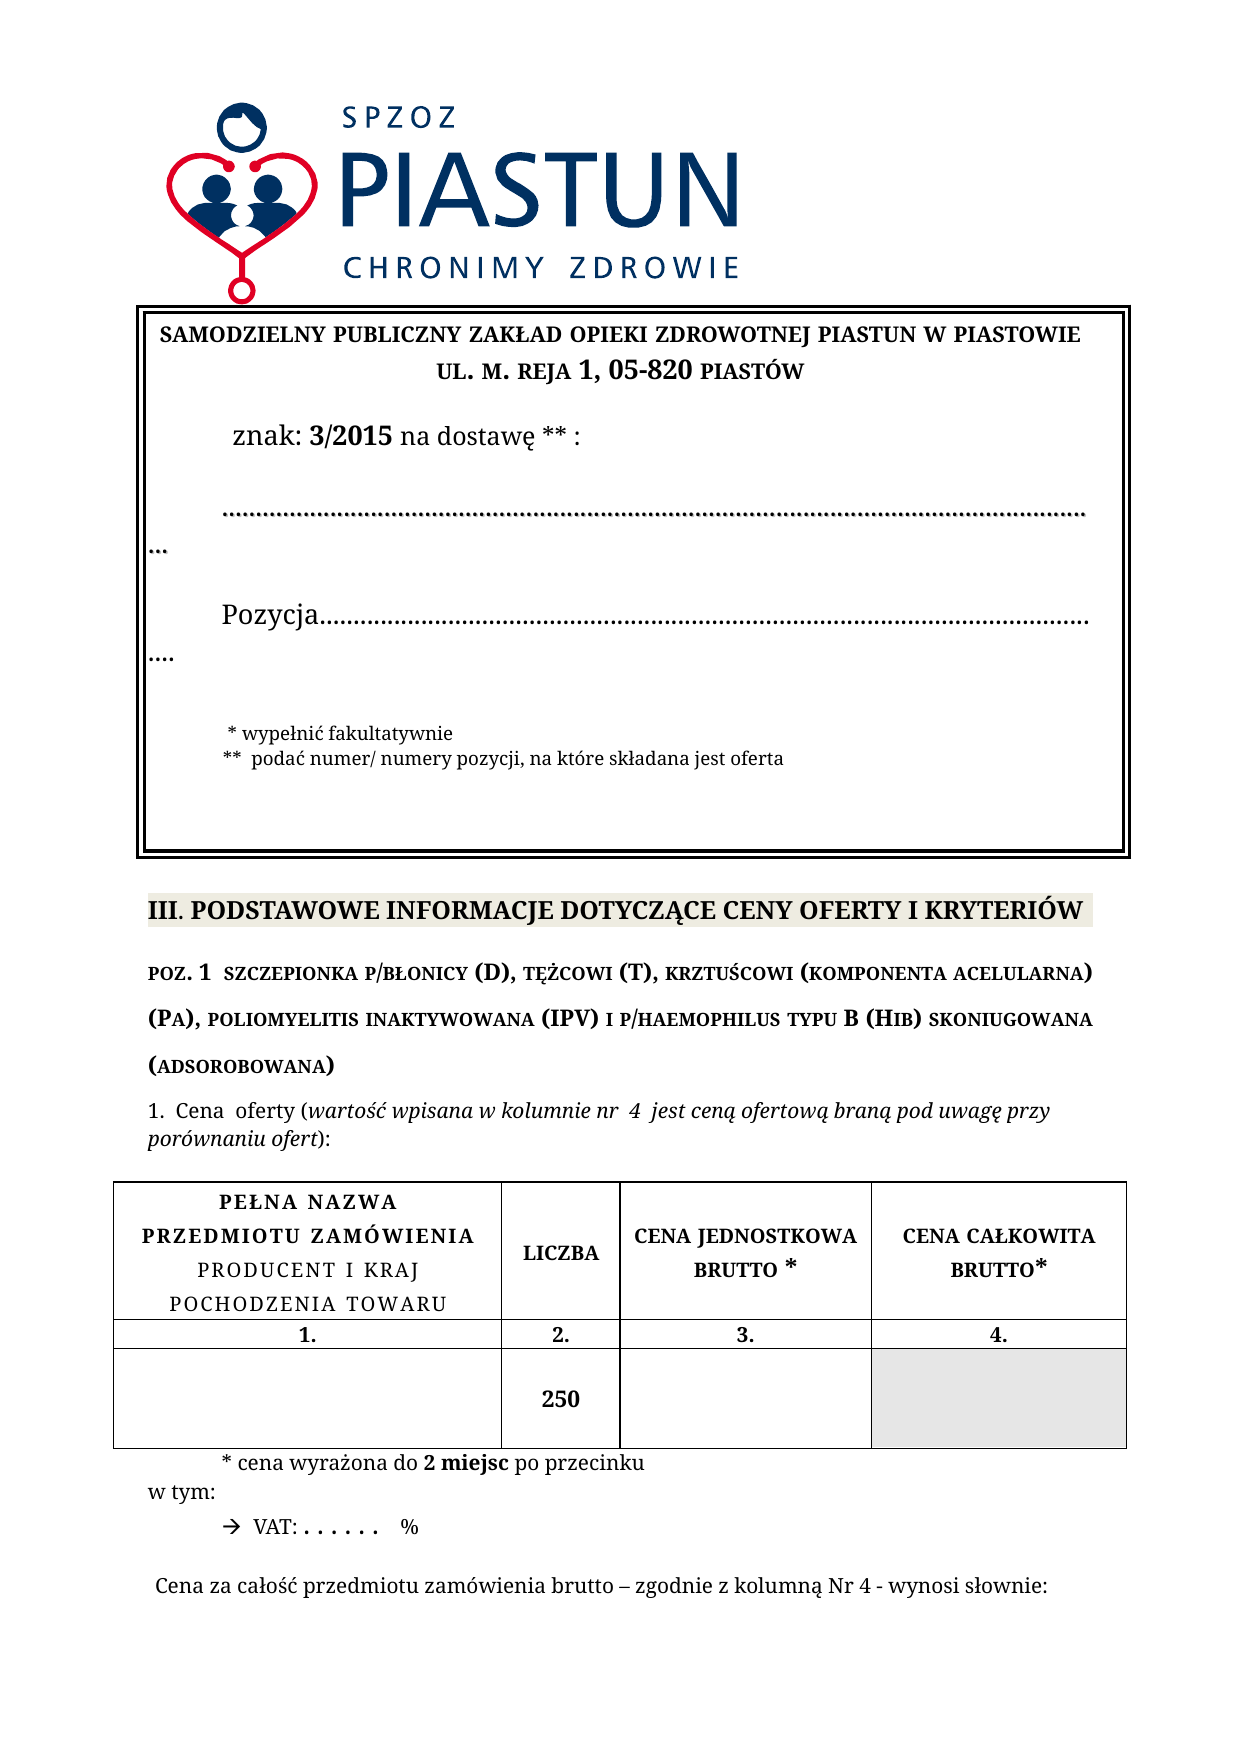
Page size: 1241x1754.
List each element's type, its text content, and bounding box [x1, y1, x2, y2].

text samodzielny publiczny zakład opieki zdrowotnej piastun w piastowie [139, 308, 1128, 351]
subtitle ul. m. reja 1, 05-820 piastów [148, 351, 1093, 388]
table_header cena jednostkowa brutto * [621, 1183, 871, 1319]
text Cena za całość przedmiotu zamówienia brutto – zgodnie z kolumną Nr 4 - wynosi słownie: [148, 1571, 1093, 1599]
table_cell [114, 1349, 501, 1447]
text Pozycja...................................................................................................................... [148, 595, 1093, 669]
text * cena wyrażona do 2 miejsc po przecinku [148, 1449, 1093, 1477]
table_header pełna nazwa przedmiotu zamówienia producent i kraj pochodzenia towaru [114, 1183, 501, 1319]
table_cell 2. [502, 1320, 619, 1348]
text 1. Cena oferty (wartość wpisana w kolumnie nr 4 jest ceną ofertową braną pod uwagę przy porównaniu ofert): [148, 1096, 1093, 1153]
table_cell 4. [872, 1320, 1126, 1348]
table_cell 250 [502, 1349, 619, 1447]
text ** podać numer/ numery pozycji, na które składana jest oferta [148, 745, 1093, 771]
text VAT: . . . . . . % [148, 1505, 1093, 1542]
text * wypełnić fakultatywnie [148, 720, 1093, 745]
table_cell [872, 1349, 1126, 1447]
table_header cena całkowita brutto* [872, 1183, 1126, 1319]
text ................................................................................................................................... [148, 487, 1093, 561]
table_cell [621, 1349, 871, 1447]
table_header liczba [502, 1183, 619, 1319]
table_cell 1. [114, 1320, 501, 1348]
text III. PODSTAWOWE INFORMACJE DOTYCZĄCE CENY OFERTY I KRYTERIÓW [148, 893, 1093, 927]
text w tym: [148, 1477, 1093, 1505]
text poz. 1 szczepionka p/błonicy (D), tężcowi (T), krztuścowi (komponenta acelularna) (Pa), poliomyelitis inaktywowana (IPV) i p/haemophilus typu B (Hib) skoniugowana (adsorobowana) [148, 956, 1093, 1081]
text znak: 3/2015 na dostawę ** : [148, 416, 1093, 453]
table_cell 3. [621, 1320, 871, 1348]
